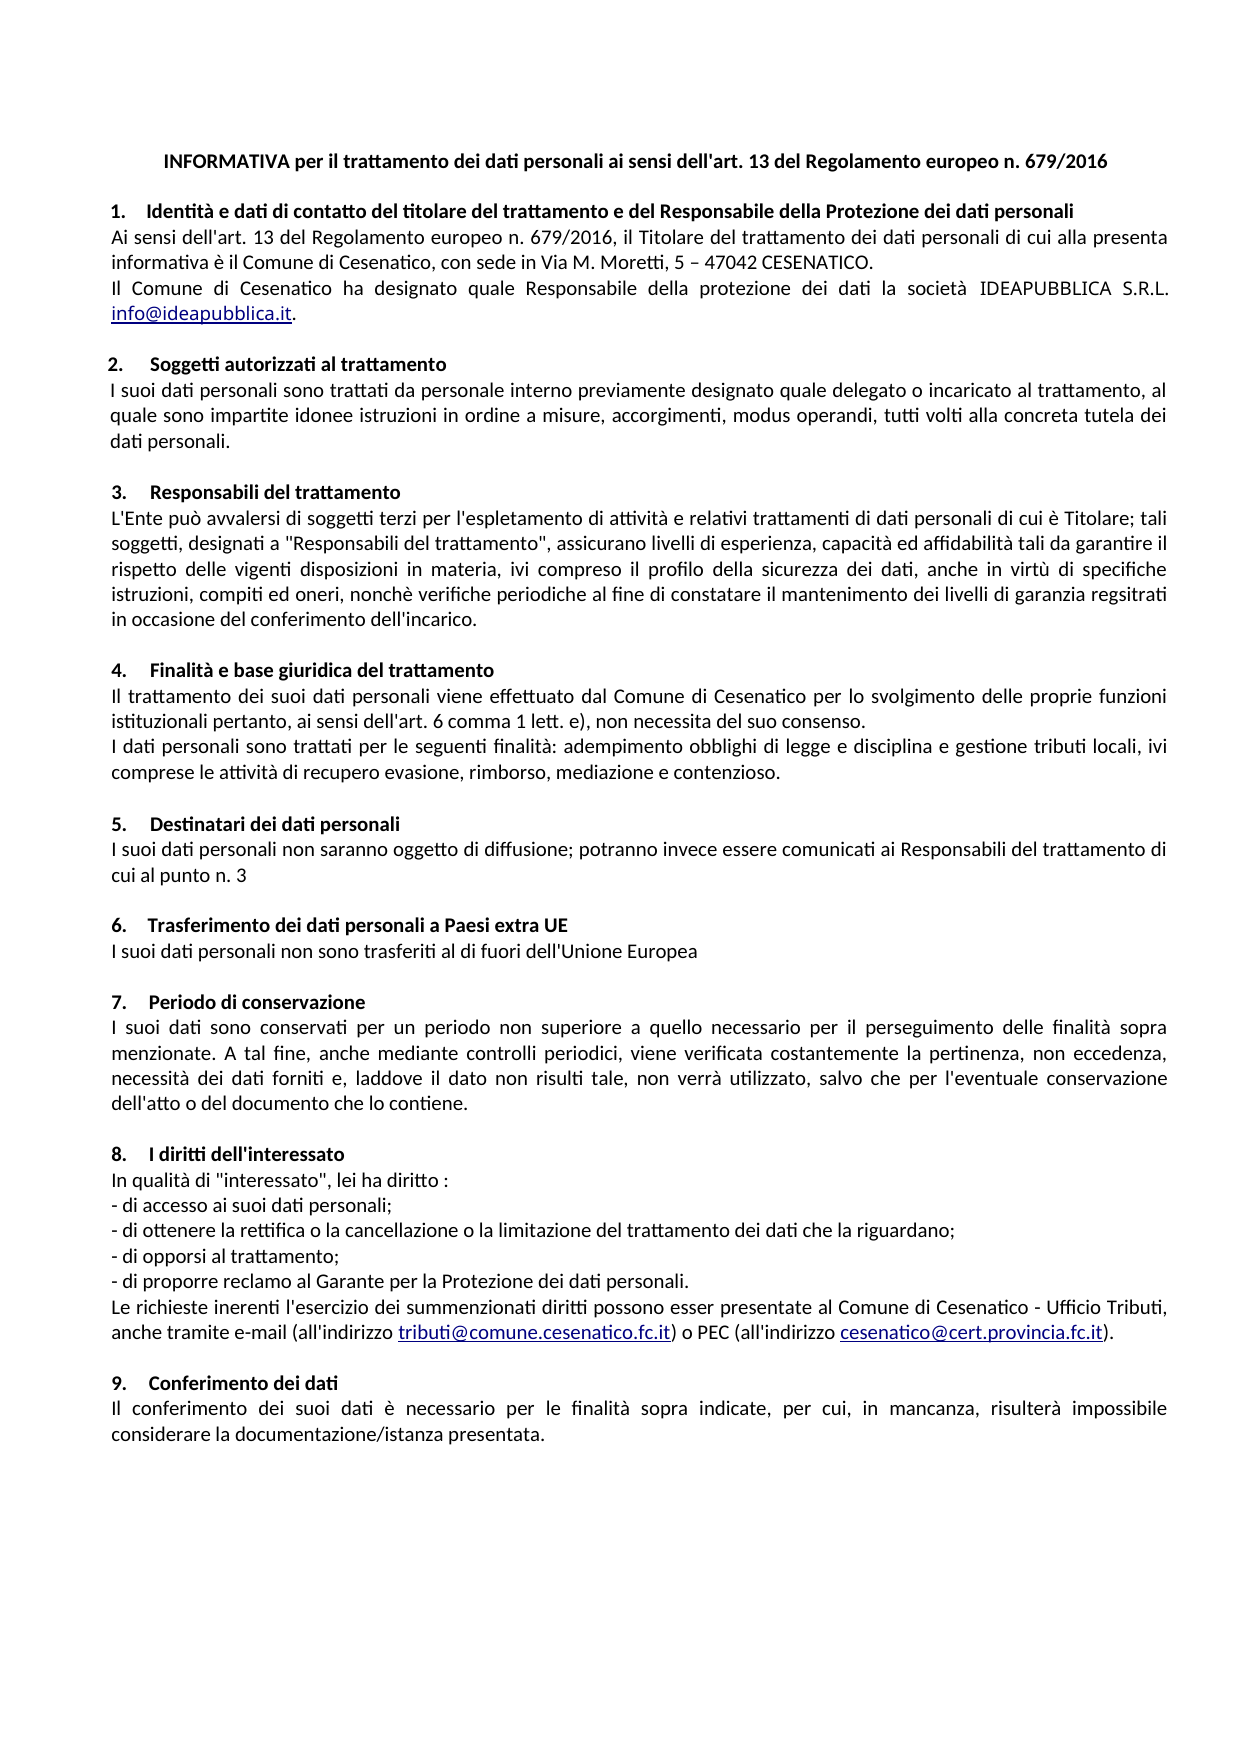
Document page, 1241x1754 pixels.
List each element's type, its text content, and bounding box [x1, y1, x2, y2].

text In qualità di "interessato", lei ha diritto : [111, 1167, 1169, 1192]
text Il trattamento dei suoi dati personali viene effettuato dal Comune di Cesenatico per lo svolgimento delle proprie funzioni istituzionali pertanto, ai sensi dell'art. 6 comma 1 lett. e), non necessita del suo consenso. [111, 683, 1169, 734]
text I dati personali sono trattati per le seguenti finalità: adempimento obblighi di legge e disciplina e gestione tributi locali, ivi comprese le attività di recupero evasione, rimborso, mediazione e contenzioso. [111, 734, 1169, 784]
text - di opporsi al trattamento; [111, 1243, 1169, 1268]
text I suoi dati personali sono trattati da personale interno previamente designato quale delegato o incaricato al trattamento, al quale sono impartite idonee istruzioni in ordine a misure, accorgimenti, modus operandi, tutti volti alla concreta tutela dei dati personali. [110, 377, 1169, 453]
text 6. Trasferimento dei dati personali a Paesi extra UE [111, 913, 1169, 938]
text Il Comune di Cesenatico ha designato quale Responsabile della protezione dei dati la società IDEAPUBBLICA S.R.L. info@ideapubblica.it. [111, 275, 1169, 326]
text 7. Periodo di conservazione [111, 989, 1169, 1014]
text 2. Soggetti autorizzati al trattamento [107, 352, 1169, 377]
text 3. Responsabili del trattamento [111, 479, 1169, 505]
text Il conferimento dei suoi dati è necessario per le finalità sopra indicate, per cui, in mancanza, risulterà impossibile considerare la documentazione/istanza presentata. [111, 1396, 1169, 1446]
text L'Ente può avvalersi di soggetti terzi per l'espletamento di attività e relativi trattamenti di dati personali di cui è Titolare; tali soggetti, designati a "Responsabili del trattamento", assicurano livelli di esperienza, capacità ed affidabilità tali da garantire il rispetto delle vigenti disposizioni in materia, ivi compreso il profilo della sicurezza dei dati, anche in virtù di specifiche istruzioni, compiti ed oneri, nonchè verifiche periodiche al fine di constatare il mantenimento dei livelli di garanzia regsitrati in occasione del conferimento dell'incarico. [111, 505, 1169, 632]
text - di accesso ai suoi dati personali; [111, 1192, 1169, 1218]
text 1. Identità e dati di contatto del titolare del trattamento e del Responsabile della Protezione dei dati personali [110, 199, 1169, 224]
text 4. Finalità e base giuridica del trattamento [111, 657, 1169, 683]
text I suoi dati personali non sono trasferiti al di fuori dell'Unione Europea [111, 938, 1169, 963]
text 5. Destinatari dei dati personali [111, 811, 1169, 836]
text INFORMATIVA per il trattamento dei dati personali ai sensi dell'art. 13 del Regolamento europeo n. 679/2016 [75, 148, 1169, 173]
text 9. Conferimento dei dati [111, 1370, 1169, 1396]
text - di ottenere la rettifica o la cancellazione o la limitazione del trattamento dei dati che la riguardano; [111, 1218, 1169, 1243]
text Ai sensi dell'art. 13 del Regolamento europeo n. 679/2016, il Titolare del trattamento dei dati personali di cui alla presenta informativa è il Comune di Cesenatico, con sede in Via M. Moretti, 5 – 47042 CESENATICO. [111, 224, 1169, 275]
text 8. I diritti dell'interessato [111, 1141, 1169, 1167]
text Le richieste inerenti l'esercizio dei summenzionati diritti possono esser presentate al Comune di Cesenatico - Ufficio Tributi, anche tramite e-mail (all'indirizzo tributi@comune.cesenatico.fc.it) o PEC (all'indirizzo cesenatico@cert.provincia.fc.it). [111, 1294, 1169, 1345]
text I suoi dati personali non saranno oggetto di diffusione; potranno invece essere comunicati ai Responsabili del trattamento di cui al punto n. 3 [111, 836, 1169, 887]
text - di proporre reclamo al Garante per la Protezione dei dati personali. [111, 1268, 1169, 1294]
text I suoi dati sono conservati per un periodo non superiore a quello necessario per il perseguimento delle finalità sopra menzionate. A tal fine, anche mediante controlli periodici, viene verificata costantemente la pertinenza, non eccedenza, necessità dei dati forniti e, laddove il dato non risulti tale, non verrà utilizzato, salvo che per l'eventuale conservazione dell'atto o del documento che lo contiene. [111, 1014, 1169, 1116]
